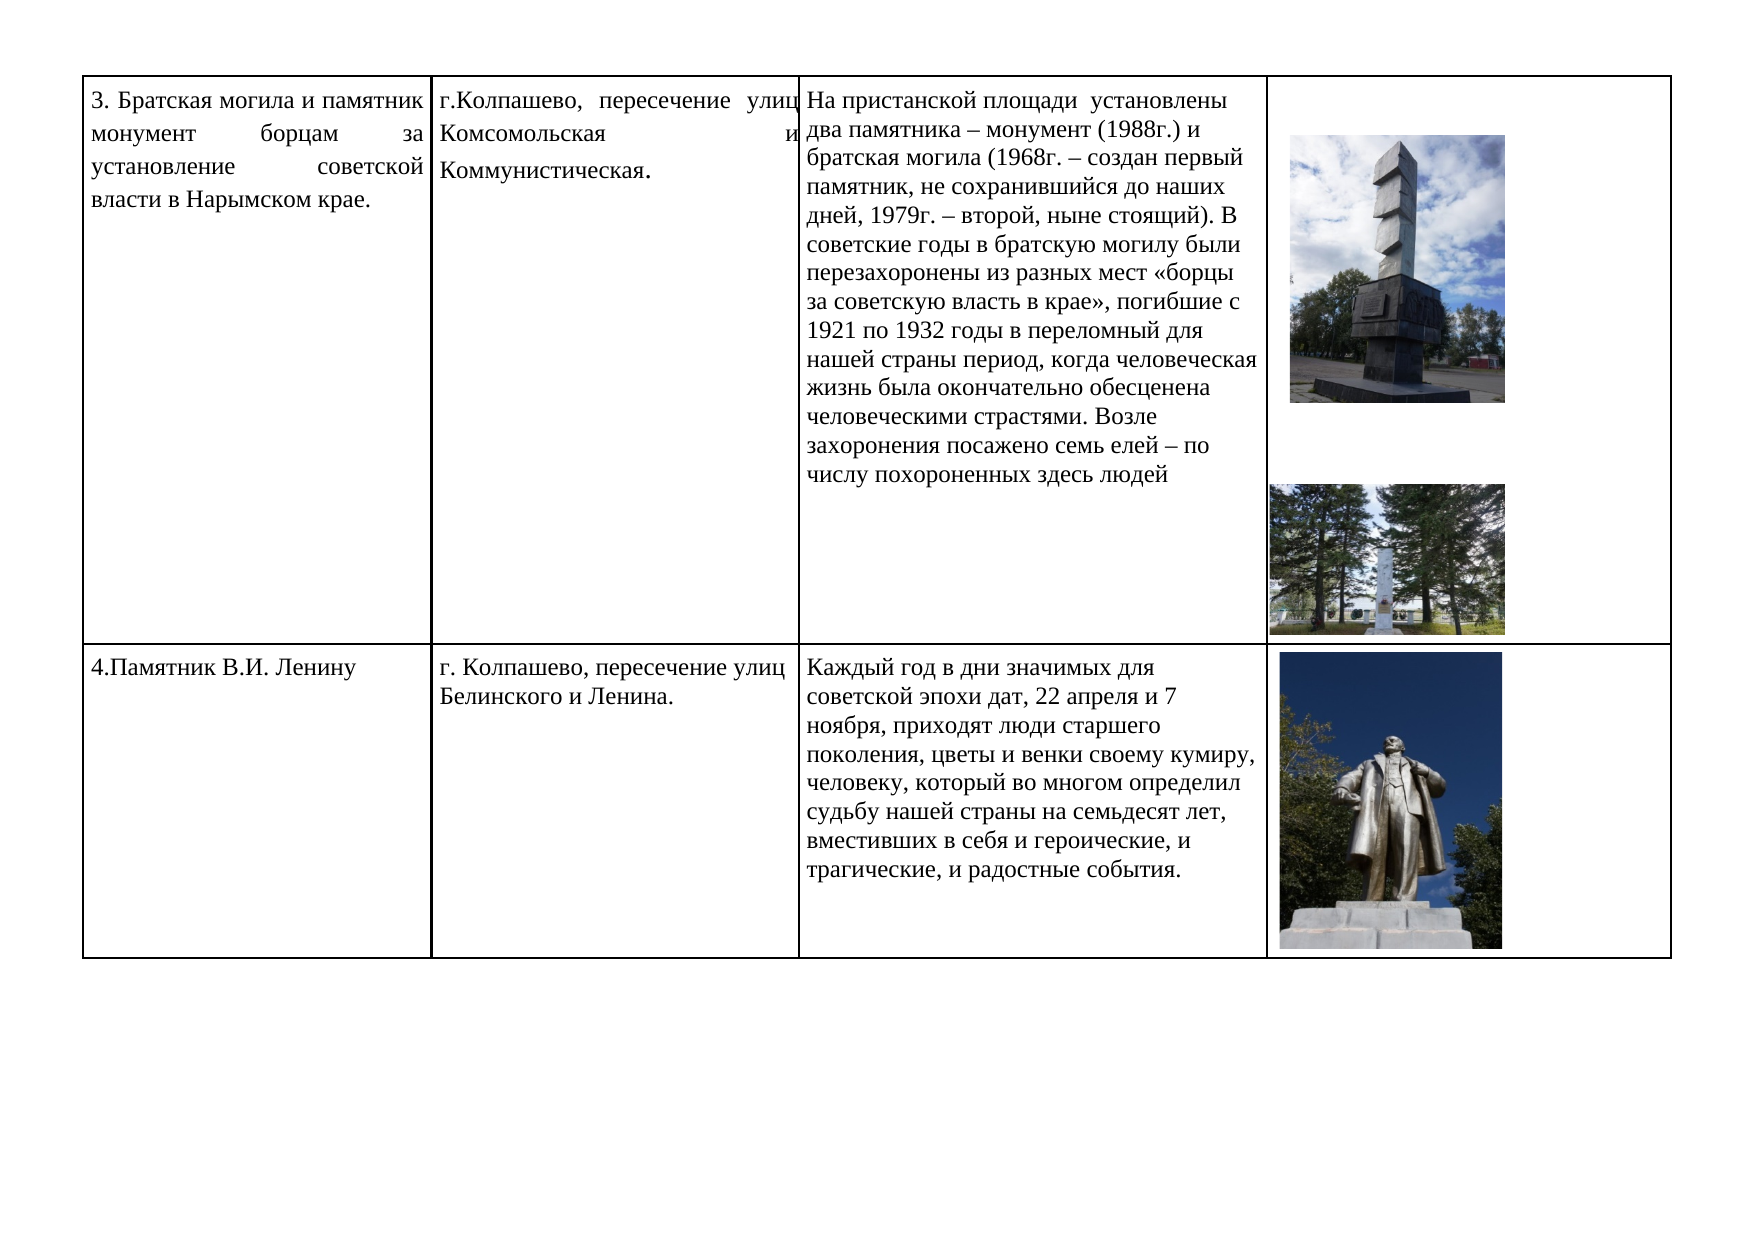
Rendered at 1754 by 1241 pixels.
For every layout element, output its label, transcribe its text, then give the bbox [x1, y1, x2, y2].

picture [1279, 652, 1503, 949]
table_cell 3. Братская могила и памятник монумент борцам за установление советской власти в Нарымском крае. [84, 77, 430, 643]
table_cell 4.Памятник В.И. Ленину [84, 645, 430, 957]
table_cell г. Колпашево, пересечение улиц Белинского и Ленина. [433, 645, 798, 957]
table_cell г.Колпашево, пересечение улиц Комсомольская и Коммунистическая. [433, 77, 798, 643]
table_cell На пристанской площади установлены два памятника – монумент (1988г.) и братская могила (1968г. – создан первый памятник, не сохранившийся до наших дней, 1979г. – второй, ныне стоящий). В советские годы в братскую могилу были перезахоронены из разных мест «борцы за советскую власть в крае», погибшие с 1921 по 1932 годы в переломный для нашей страны период, когда человеческая жизнь была окончательно обесценена человеческими страстями. Возле захоронения посажено семь елей – по числу похороненных здесь людей [800, 77, 1266, 643]
picture [1289, 135, 1505, 403]
table_cell [1268, 645, 1670, 957]
picture [1269, 484, 1505, 635]
table_cell Каждый год в дни значимых для советской эпохи дат, 22 апреля и 7 ноября, приходят люди старшего поколения, цветы и венки своему кумиру, человеку, который во многом определил судьбу нашей страны на семьдесят лет, вместивших в себя и героические, и трагические, и радостные события. [800, 645, 1266, 957]
table_cell [1268, 77, 1670, 643]
